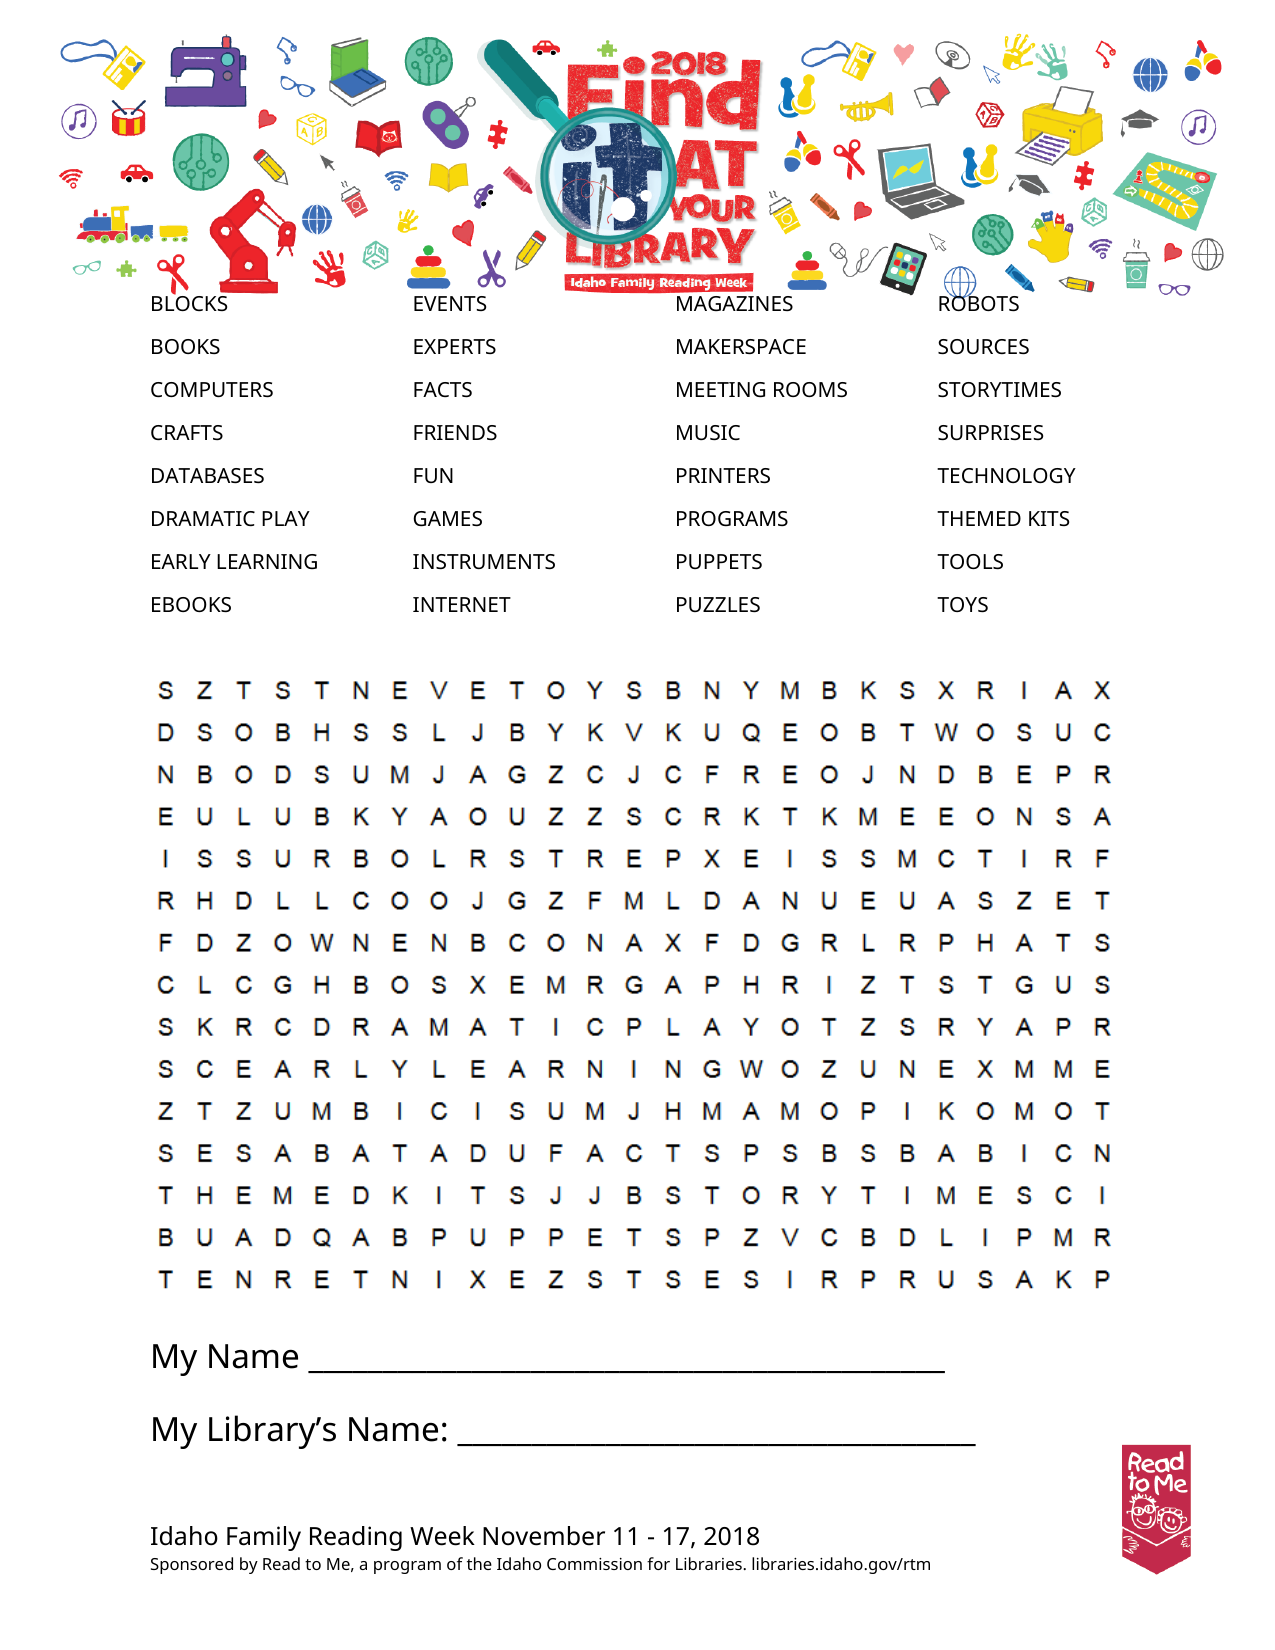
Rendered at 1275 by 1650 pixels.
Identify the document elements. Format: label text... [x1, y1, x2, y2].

text GAMES [412, 504, 600, 533]
text PUZZLES [675, 590, 862, 619]
picture [51, 33, 1231, 308]
text ROBOTS [937, 289, 1125, 317]
text MAKERSPACE [675, 332, 862, 361]
text COMPUTERS [150, 375, 337, 403]
text SOURCES [937, 332, 1125, 361]
text THEMED KITS [937, 504, 1125, 533]
text SURPRISES [937, 418, 1125, 447]
picture [150, 668, 1122, 1302]
text DATABASES [150, 461, 337, 489]
text TOYS [937, 590, 1125, 619]
text PUPPETS [675, 547, 862, 576]
text BLOCKS [150, 289, 337, 317]
text INTERNET [412, 590, 600, 619]
text INSTRUMENTS [412, 547, 600, 576]
text STORYTIMES [937, 375, 1125, 403]
text FACTS [412, 375, 600, 403]
text My Library’s Name: ___________________________________ [150, 1405, 1125, 1490]
text MEETING ROOMS [675, 375, 862, 403]
text EXPERTS [412, 332, 600, 361]
text EARLY LEARNING [150, 547, 337, 576]
text MUSIC [675, 418, 862, 447]
text PROGRAMS [675, 504, 862, 533]
text BOOKS [150, 332, 337, 361]
text DRAMATIC PLAY [150, 504, 337, 533]
text FRIENDS [412, 418, 600, 447]
text TECHNOLOGY [937, 461, 1125, 489]
text FUN [412, 461, 600, 489]
text TOOLS [937, 547, 1125, 576]
text EVENTS [412, 289, 600, 317]
text PRINTERS [675, 461, 862, 489]
text CRAFTS [150, 418, 337, 447]
text EBOOKS [150, 590, 337, 619]
picture [1115, 1438, 1197, 1581]
text MAGAZINES [675, 289, 862, 317]
